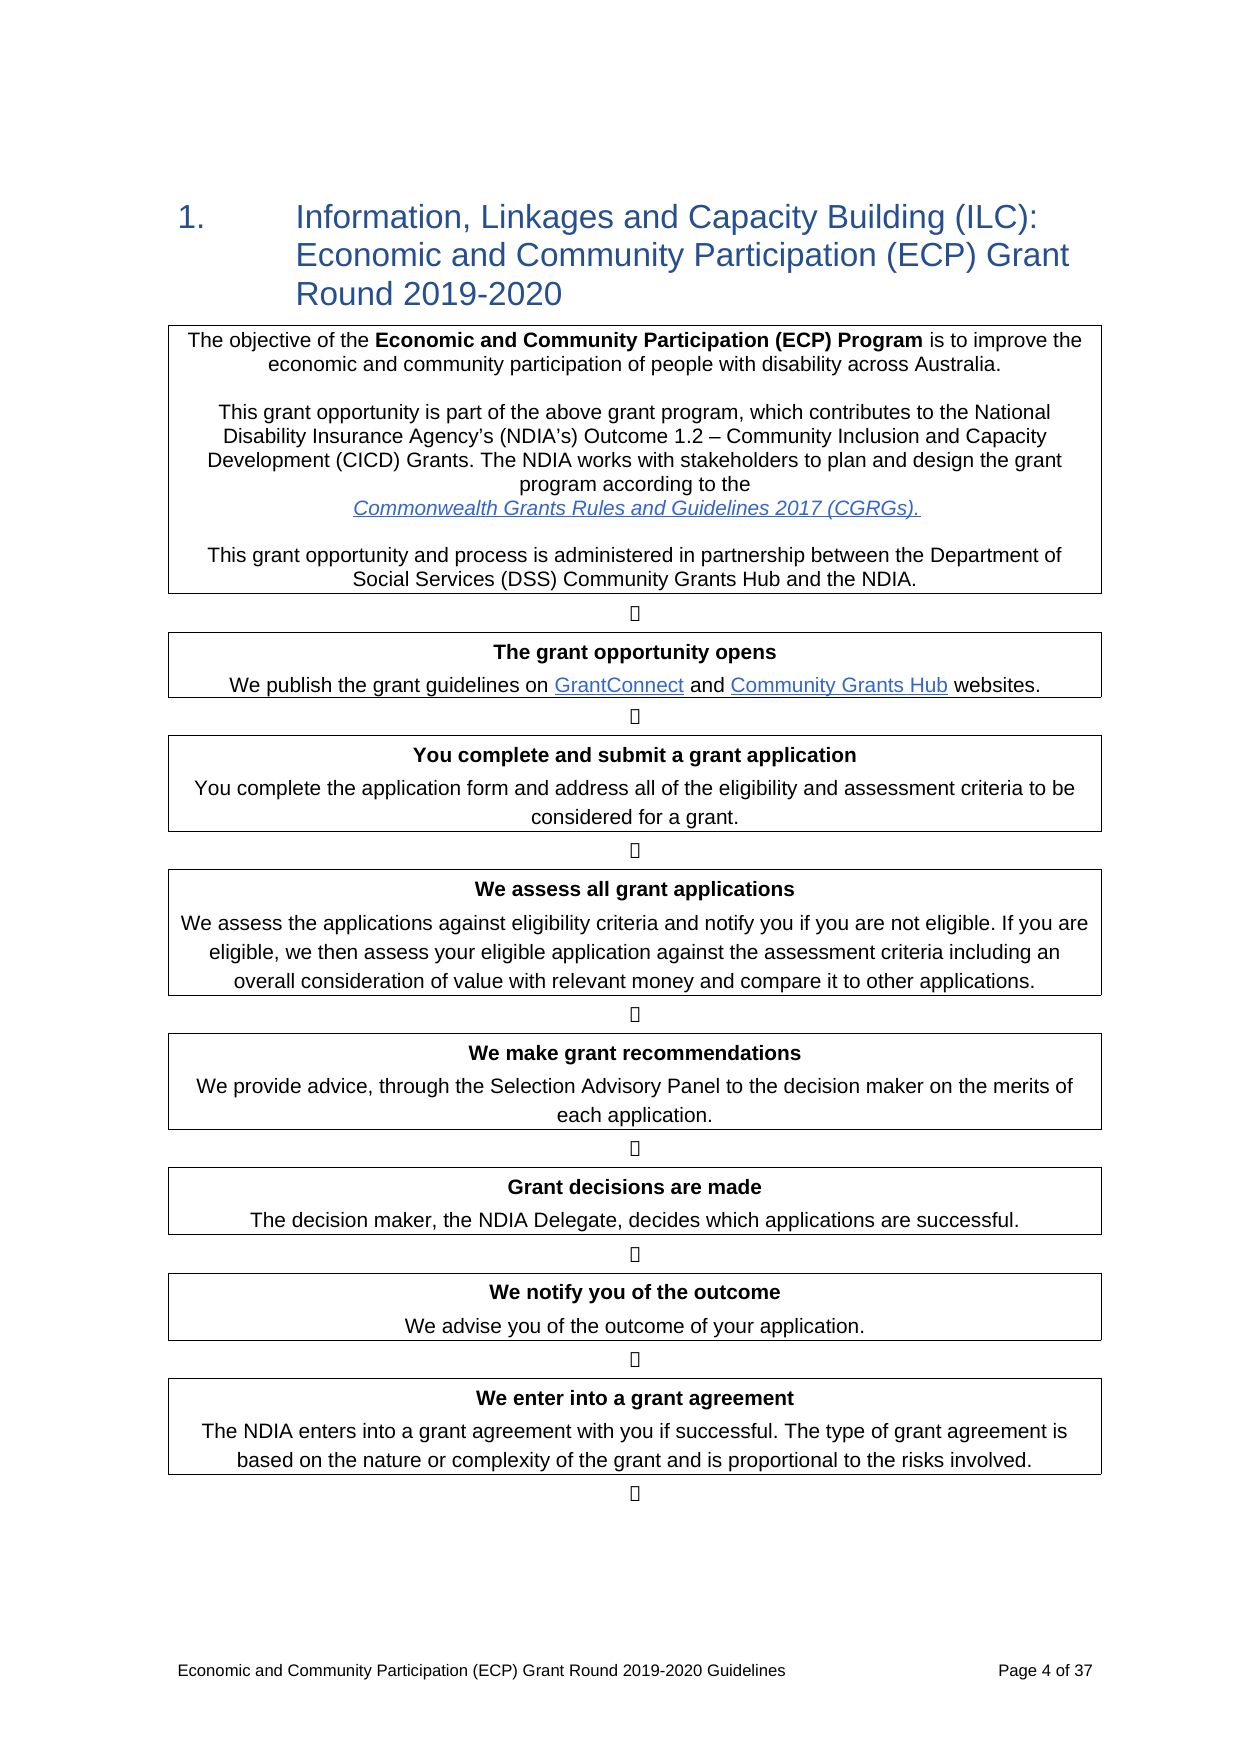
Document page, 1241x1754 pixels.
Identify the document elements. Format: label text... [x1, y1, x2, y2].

text The grant opportunity opens [169, 633, 1101, 663]
text This grant opportunity is part of the above grant program, which contributes to the National Disability Insurance Agency’s (NDIA’s) Outcome 1.2 – Community Inclusion and Capacity Development (CICD) Grants. The NDIA works with stakeholders to plan and design the grant program according to the [177, 399, 1092, 495]
text We make grant recommendations [169, 1034, 1101, 1064]
text  [177, 598, 1092, 628]
text  [177, 1479, 1092, 1508]
text  [177, 702, 1092, 731]
text The objective of the Economic and Community Participation (ECP) Program is to improve the economic and community participation of people with disability across Australia. [169, 326, 1101, 376]
text  [177, 1344, 1092, 1373]
text You complete the application form and address all of the eligibility and assessment criteria to be considered for a grant. [169, 768, 1101, 831]
text  [177, 1239, 1092, 1268]
subtitle Information, Linkages and Capacity Building (ILC): Economic and Community Participation (ECP) Grant Round 2019-2020 [177, 197, 1092, 312]
text We notify you of the outcome [169, 1274, 1101, 1304]
text We publish the grant guidelines on GrantConnect and Community Grants Hub websites. [169, 665, 1101, 697]
text This grant opportunity and process is administered in partnership between the Department of Social Services (DSS) Community Grants Hub and the NDIA. [169, 540, 1101, 593]
text  [177, 836, 1092, 865]
text You complete and submit a grant application [169, 736, 1101, 767]
text We enter into a grant agreement [169, 1379, 1101, 1409]
text We provide advice, through the Selection Advisory Panel to the decision maker on the merits of each application. [169, 1066, 1101, 1129]
text  [177, 1134, 1092, 1163]
text The decision maker, the NDIA Delegate, decides which applications are successful. [169, 1201, 1101, 1234]
text We assess all grant applications [169, 870, 1101, 901]
text We advise you of the outcome of your application. [169, 1306, 1101, 1340]
text We assess the applications against eligibility criteria and notify you if you are not eligible. If you are eligible, we then assess your eligible application against the assessment criteria including an overall consideration of value with relevant money and compare it to other applications. [169, 903, 1101, 995]
text Grant decisions are made [169, 1168, 1101, 1199]
text The NDIA enters into a grant agreement with you if successful. The type of grant agreement is based on the nature or complexity of the grant and is proportional to the risks involved. [169, 1411, 1101, 1474]
text Commonwealth Grants Rules and Guidelines 2017 (CGRGs). [177, 495, 1092, 519]
text  [177, 999, 1092, 1029]
